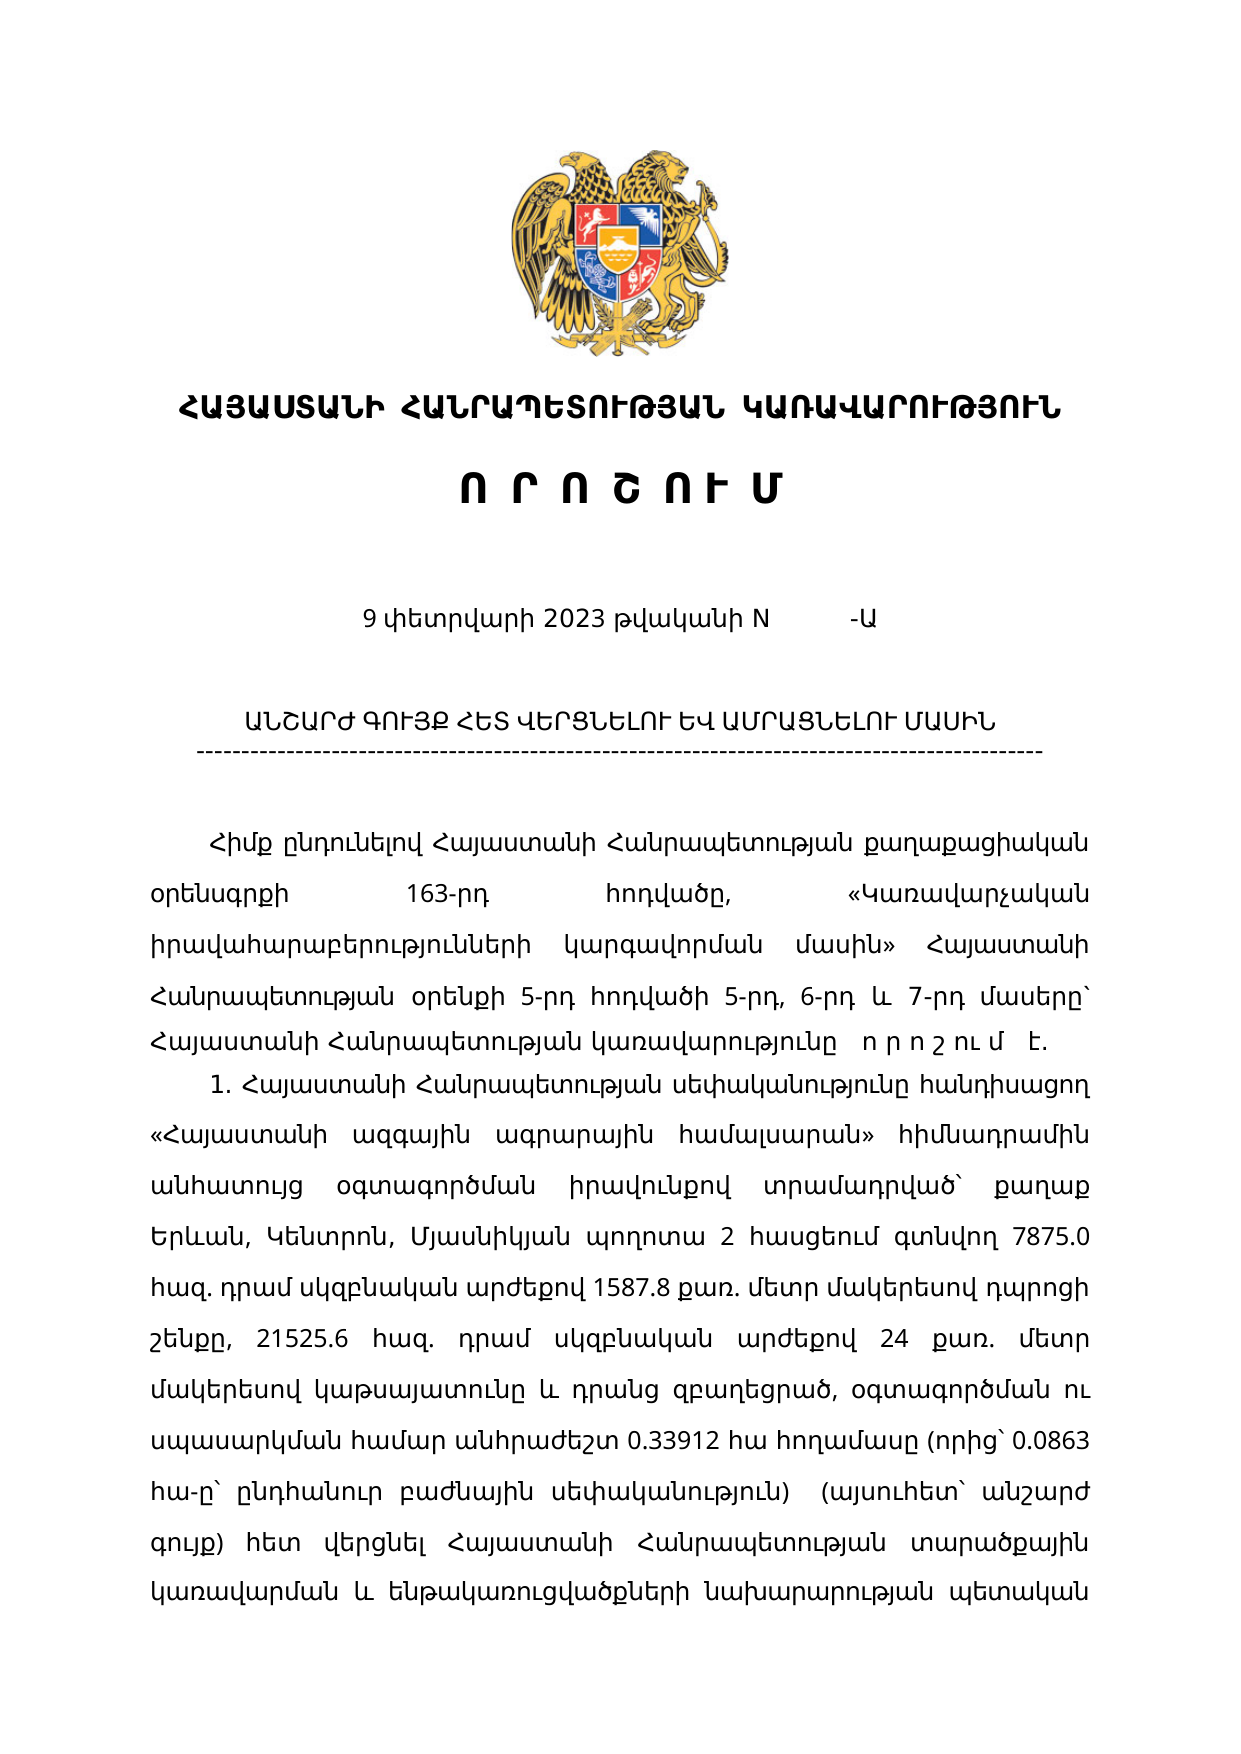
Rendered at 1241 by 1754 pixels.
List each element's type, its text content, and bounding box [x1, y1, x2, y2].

picture [511, 150, 729, 357]
text Ո Ր Ո Շ Ո Ւ Մ [150, 458, 1090, 515]
text Հիմք ընդունելով Հայաստանի Հանրապետության քաղաքացիական օրենսգրքի 163-րդ հոդվածը, «Կառավարչական իրավահարաբերությունների կարգավորման մասին» Հայաստանի Հանրապետության օրենքի 5-րդ հոդվածի 5-րդ, 6-րդ և 7-րդ մասերը` Հայաստանի Հանրապետության կառավարությունը ո ր ո շ ու մ է. [150, 825, 1090, 1056]
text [150, 1071, 1090, 1608]
text ---------------------------------------------------------------------------------------------- [150, 736, 1090, 766]
text 9 փետրվարի 2023 թվականի N -Ա [150, 600, 1090, 634]
text ԱՆՇԱՐԺ ԳՈՒՅՔ ՀԵՏ ՎԵՐՑՆԵԼՈՒ ԵՎ ԱՄՐԱՑՆԵԼՈՒ ՄԱՍԻՆ [150, 707, 1090, 736]
text ՀԱՅԱՍՏԱՆԻ ՀԱՆՐԱՊԵՏՈՒԹՅԱՆ ԿԱՌԱՎԱՐՈՒԹՅՈՒՆ [150, 385, 1090, 427]
